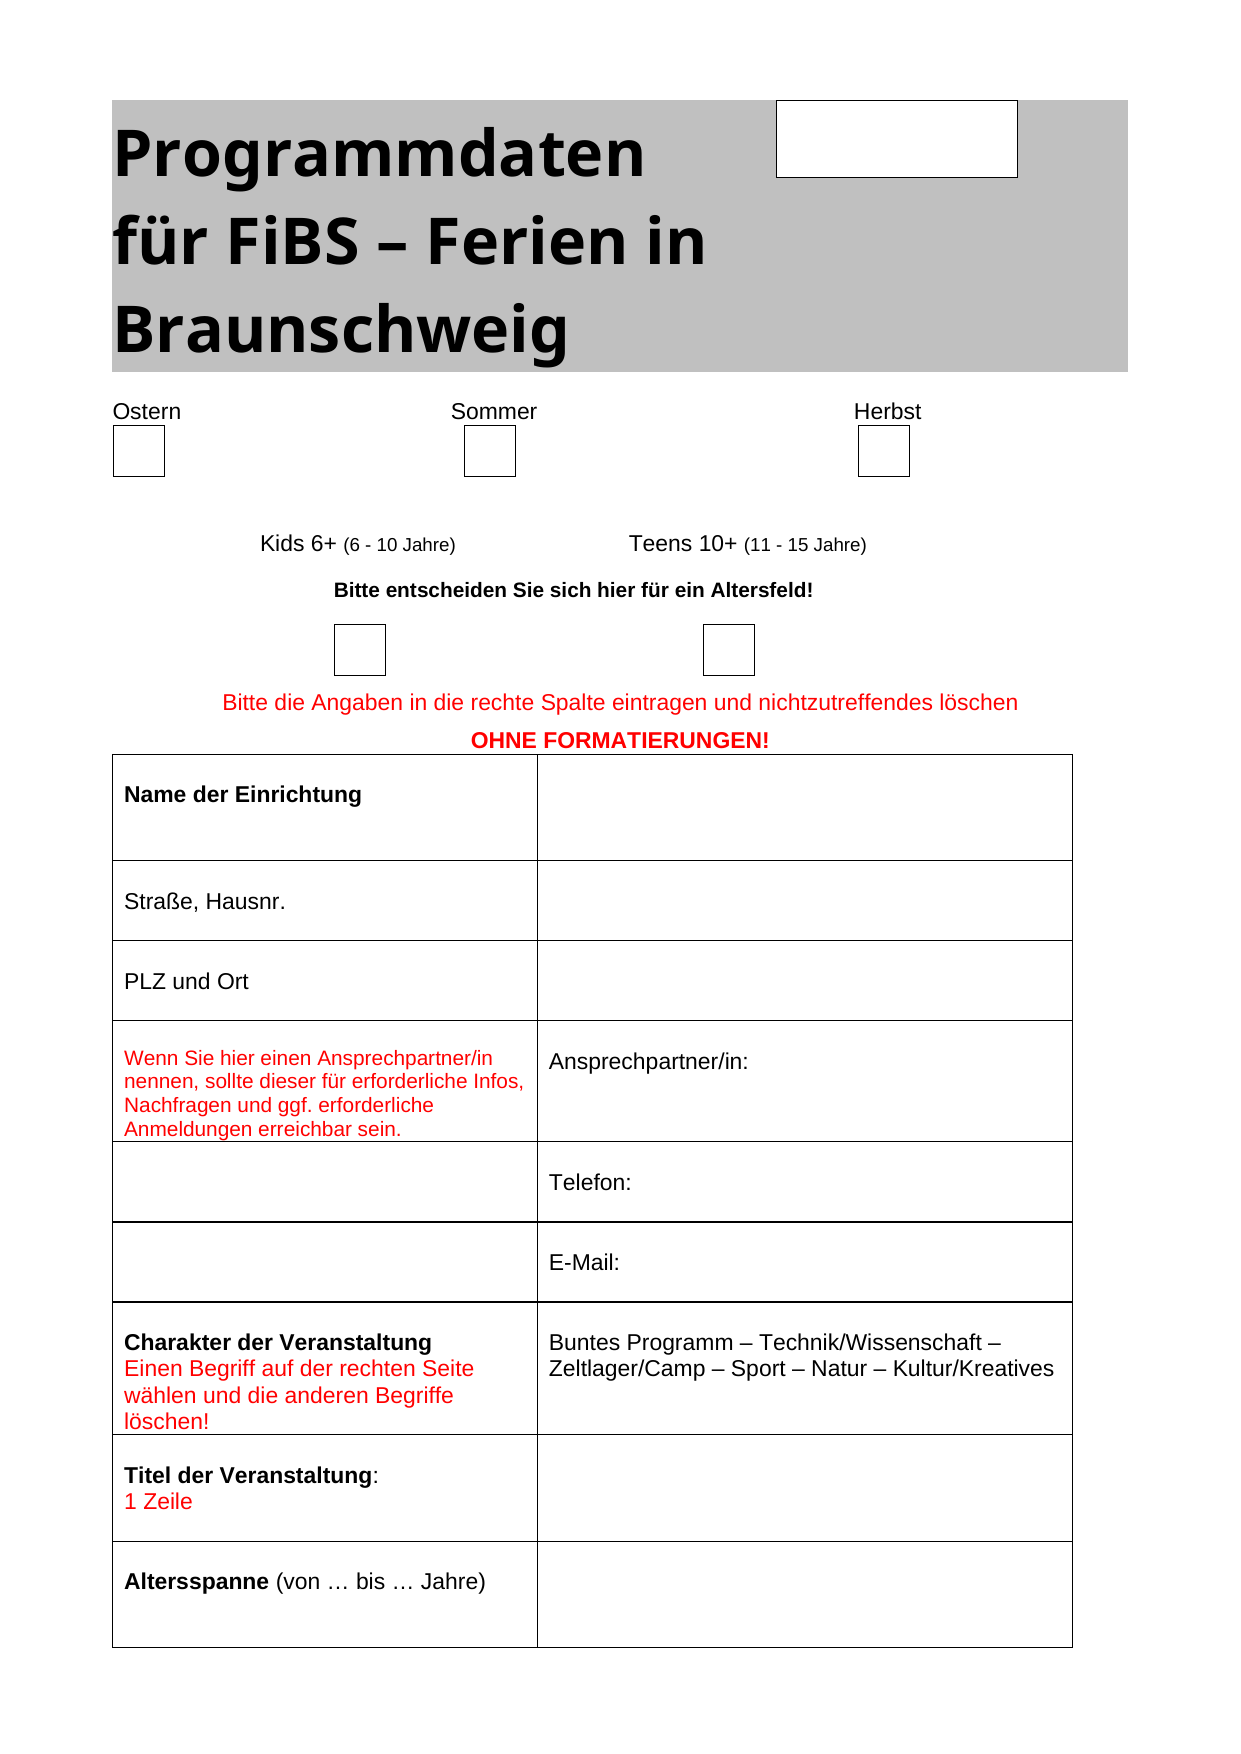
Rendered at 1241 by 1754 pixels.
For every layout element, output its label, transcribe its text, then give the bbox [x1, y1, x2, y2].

text Ostern Sommer Herbst [112, 398, 1128, 424]
text für FiBS – Ferien in Braunschweig [112, 196, 1128, 372]
table_cell Charakter der Veranstaltung Einen Begriff auf der rechten Seite wählen und die anderen Begriffe löschen! [113, 1303, 537, 1434]
table_cell Titel der Veranstaltung: 1 Zeile [113, 1435, 537, 1541]
table_cell [538, 1542, 1072, 1647]
text Bitte entscheiden Sie sich hier für ein Altersfeld! [112, 578, 1128, 602]
table_header [538, 755, 1072, 860]
table_cell [538, 941, 1072, 1020]
text Kids 6+ (6 - 10 Jahre) Teens 10+ (11 - 15 Jahre) [112, 530, 1128, 556]
table_cell Altersspanne (von … bis … Jahre) [113, 1542, 537, 1647]
table_cell [113, 1142, 537, 1221]
text Programmdaten [112, 100, 1128, 196]
table_cell Ansprechpartner/in: [538, 1021, 1072, 1141]
table_cell Telefon: [538, 1142, 1072, 1221]
table_cell Straße, Hausnr. [113, 861, 537, 940]
table_cell E-Mail: [538, 1223, 1072, 1301]
text Bitte die Angaben in die rechte Spalte eintragen und nichtzutreffendes löschen [112, 688, 1128, 715]
table_cell [113, 1223, 537, 1301]
table_header Name der Einrichtung [113, 755, 537, 860]
table_cell [538, 861, 1072, 940]
table_cell [538, 1435, 1072, 1541]
table_cell PLZ und Ort [113, 941, 537, 1020]
text OHNE FORMATIERUNGEN! [112, 727, 1128, 754]
table_cell Buntes Programm – Technik/Wissenschaft – Zeltlager/Camp – Sport – Natur – Kultur/Kreatives [538, 1303, 1072, 1434]
table_cell Wenn Sie hier einen Ansprechpartner/in nennen, sollte dieser für erforderliche Infos, Nachfragen und ggf. erforderliche Anmeldungen erreichbar sein. [113, 1021, 537, 1141]
